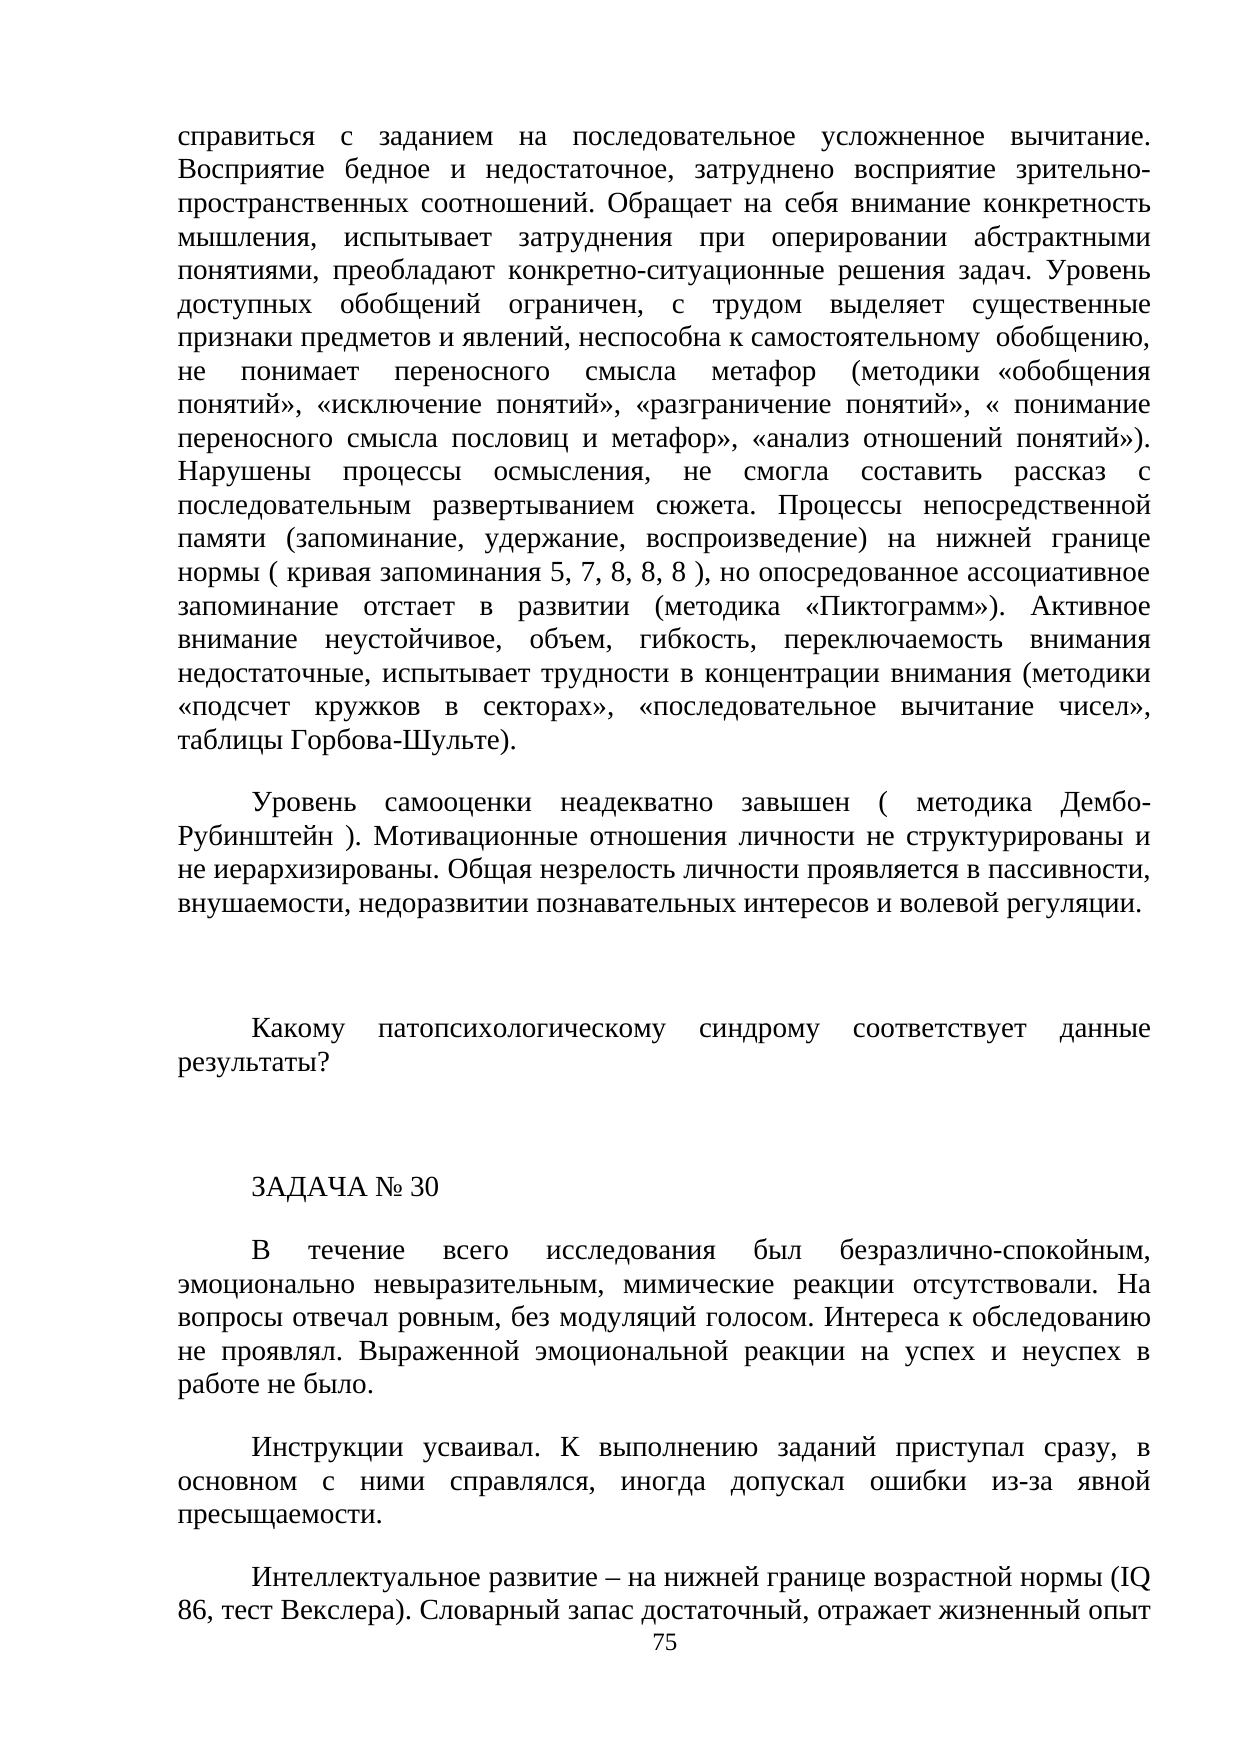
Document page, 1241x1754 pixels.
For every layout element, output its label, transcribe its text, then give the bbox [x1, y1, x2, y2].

text Инструкции усваивал. К выполнению заданий приступал сразу, в основном с ними справлялся, иногда допускал ошибки из-за явной пресыщаемости. [177, 1429, 1152, 1530]
text Какому патопсихологическому синдрому соответствует данные результаты? [177, 1011, 1152, 1078]
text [177, 1559, 1152, 1626]
text ЗАДАЧА № 30 [177, 1169, 1152, 1203]
text Уровень самооценки неадекватно завышен ( методика Дембо-Рубинштейн ). Мотивационные отношения личности не структурированы и не иерархизированы. Общая незрелость личности проявляется в пассивности, внушаемости, недоразвитии познавательных интересов и волевой регуляции. [177, 784, 1152, 919]
text В течение всего исследования был безразлично-спокойным, эмоционально невыразительным, мимические реакции отсутствовали. На вопросы отвечал ровным, без модуляций голосом. Интереса к обследованию не проявлял. Выраженной эмоциональной реакции на успех и неуспех в работе не было. [177, 1232, 1152, 1400]
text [177, 118, 1152, 755]
